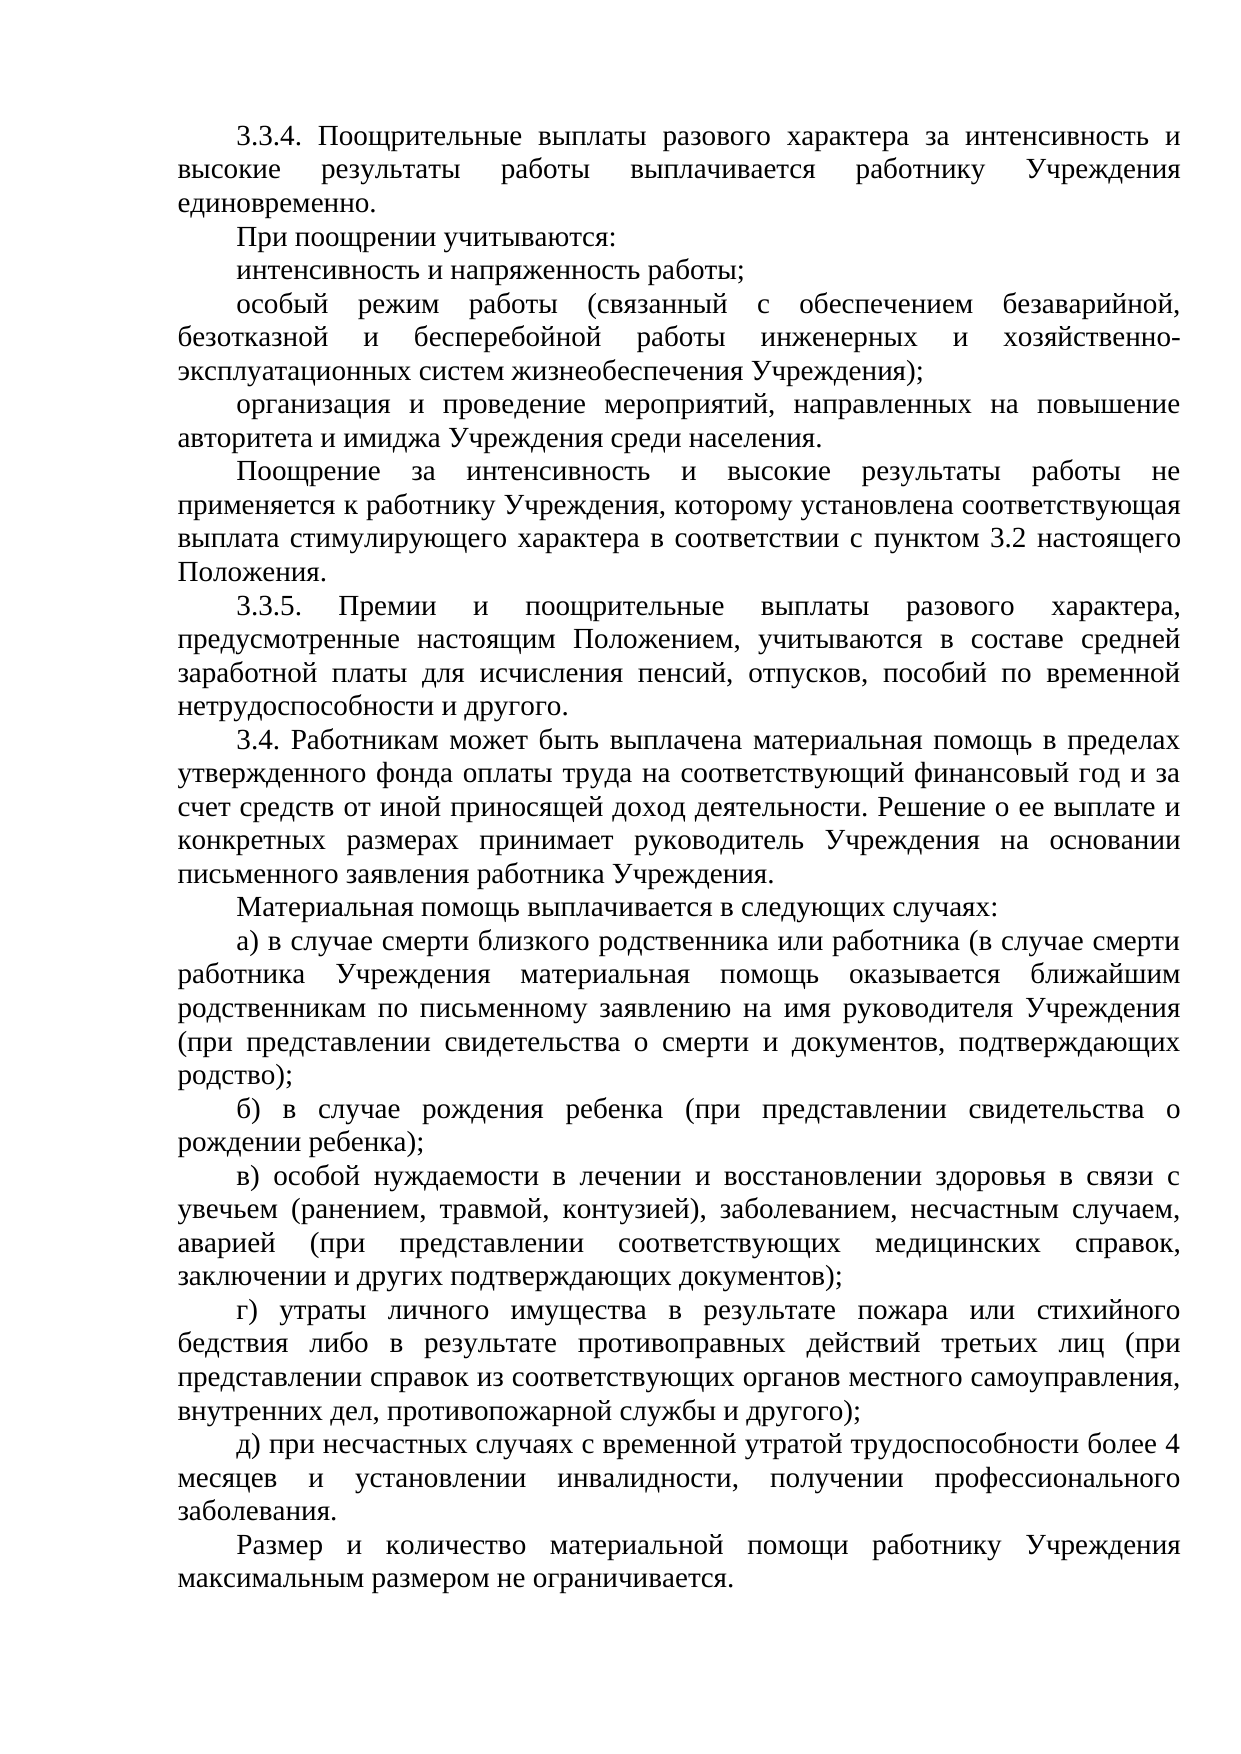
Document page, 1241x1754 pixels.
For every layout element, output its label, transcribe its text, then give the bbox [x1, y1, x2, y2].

text интенсивность и напряженность работы; [177, 252, 1181, 286]
text 3.3.4. Поощрительные выплаты разового характера за интенсивность и высокие результаты работы выплачивается работнику Учреждения единовременно. [177, 118, 1181, 219]
text в) особой нуждаемости в лечении и восстановлении здоровья в связи с увечьем (ранением, травмой, контузией), заболеванием, несчастным случаем, аварией (при представлении соответствующих медицинских справок, заключении и других подтверждающих документов); [177, 1158, 1181, 1292]
text а) в случае смерти близкого родственника или работника (в случае смерти работника Учреждения материальная помощь оказывается ближайшим родственникам по письменному заявлению на имя руководителя Учреждения (при представлении свидетельства о смерти и документов, подтверждающих родство); [177, 923, 1181, 1091]
text г) утраты личного имущества в результате пожара или стихийного бедствия либо в результате противоправных действий третьих лиц (при представлении справок из соответствующих органов местного самоуправления, внутренних дел, противопожарной службы и другого); [177, 1292, 1181, 1426]
text д) при несчастных случаях с временной утратой трудоспособности более 4 месяцев и установлении инвалидности, получении профессионального заболевания. [177, 1426, 1181, 1527]
text 3.3.5. Премии и поощрительные выплаты разового характера, предусмотренные настоящим Положением, учитываются в составе средней заработной платы для исчисления пенсий, отпусков, пособий по временной нетрудоспособности и другого. [177, 588, 1181, 722]
text особый режим работы (связанный с обеспечением безаварийной, безотказной и бесперебойной работы инженерных и хозяйственно-эксплуатационных систем жизнеобеспечения Учреждения); [177, 286, 1181, 386]
text При поощрении учитываются: [177, 219, 1181, 252]
text организация и проведение мероприятий, направленных на повышение авторитета и имиджа Учреждения среди населения. [177, 386, 1181, 453]
text б) в случае рождения ребенка (при представлении свидетельства о рождении ребенка); [177, 1091, 1181, 1158]
text 3.4. Работникам может быть выплачена материальная помощь в пределах утвержденного фонда оплаты труда на соответствующий финансовый год и за счет средств от иной приносящей доход деятельности. Решение о ее выплате и конкретных размерах принимает руководитель Учреждения на основании письменного заявления работника Учреждения. [177, 722, 1181, 889]
text Поощрение за интенсивность и высокие результаты работы не применяется к работнику Учреждения, которому установлена соответствующая выплата стимулирующего характера в соответствии с пунктом 3.2 настоящего Положения. [177, 453, 1181, 588]
text Материальная помощь выплачивается в следующих случаях: [177, 889, 1181, 923]
text Размер и количество материальной помощи работнику Учреждения максимальным размером не ограничивается. [177, 1527, 1181, 1594]
